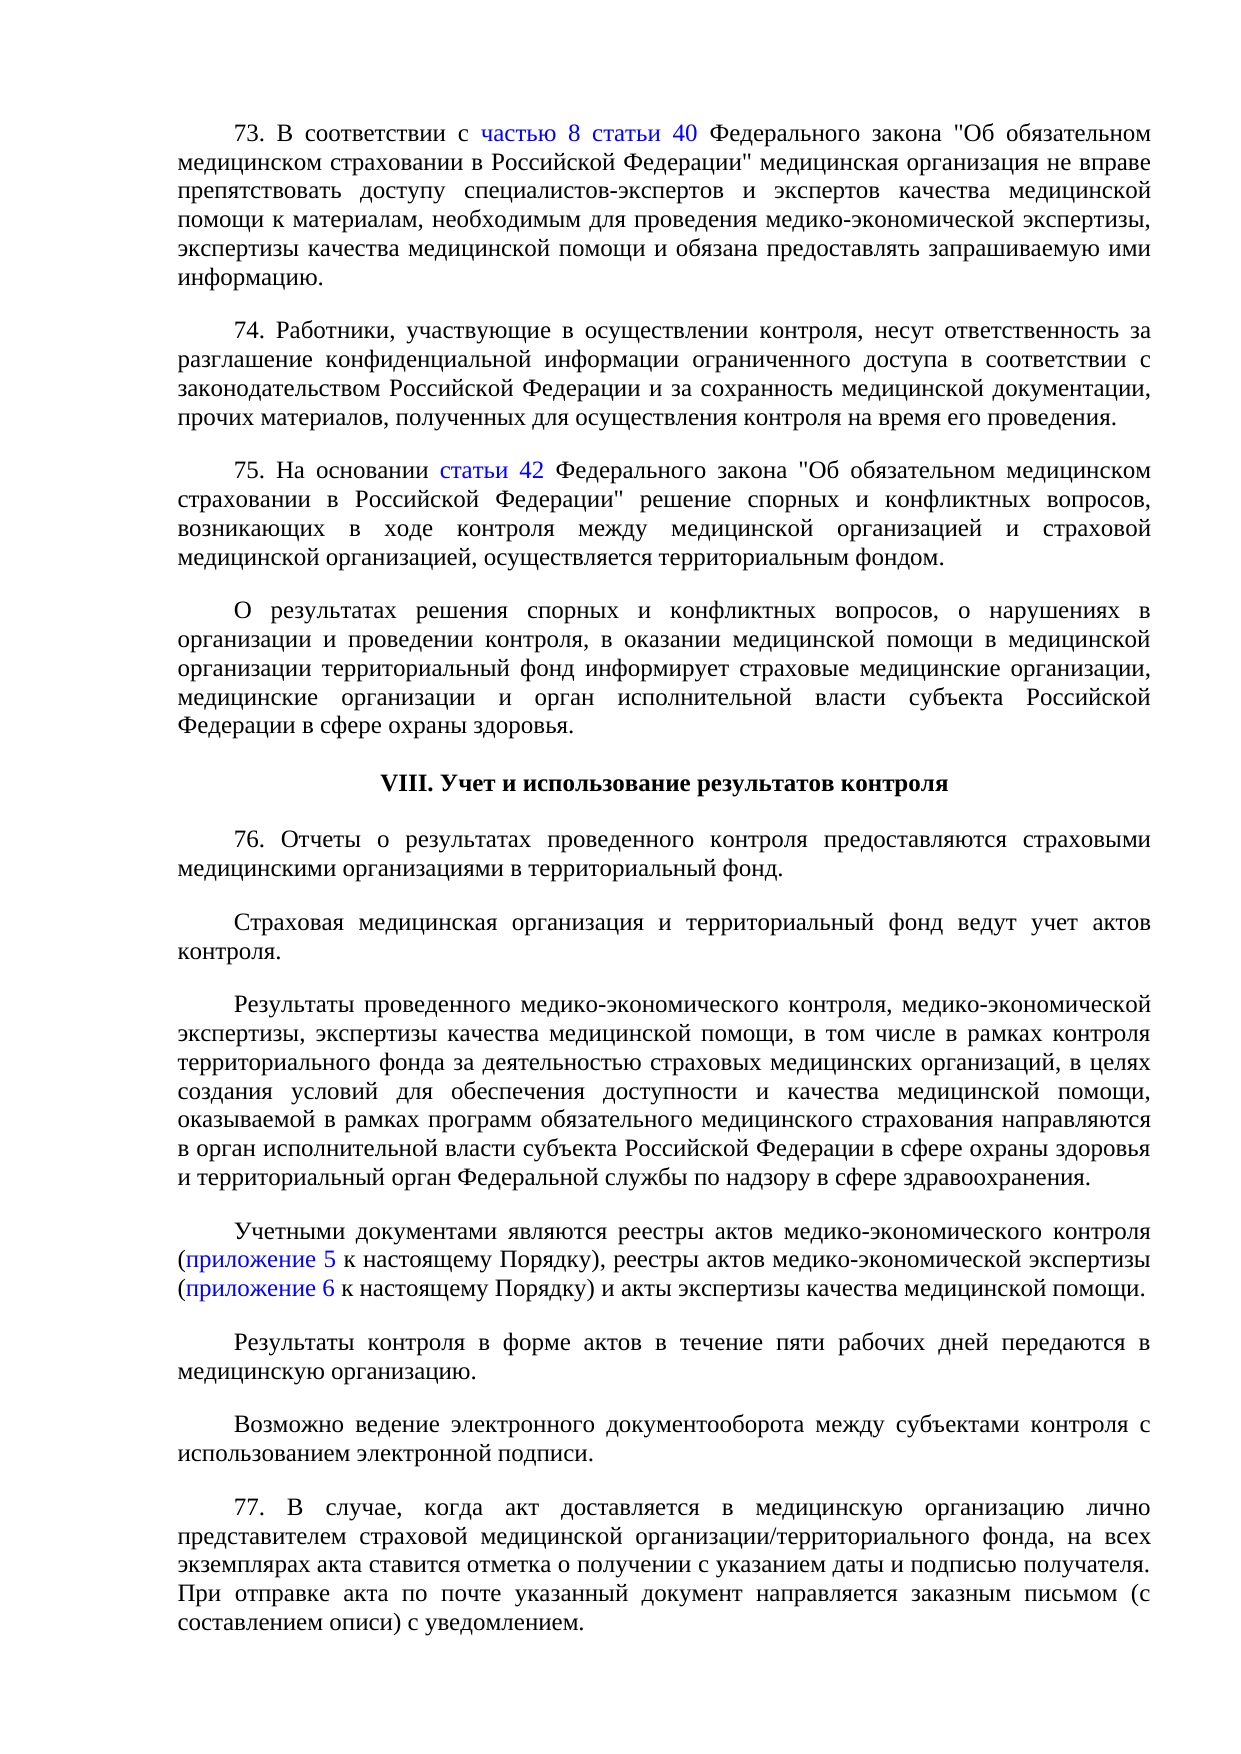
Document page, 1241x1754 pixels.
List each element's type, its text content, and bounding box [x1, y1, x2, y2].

text О результатах решения спорных и конфликтных вопросов, о нарушениях в организации и проведении контроля, в оказании медицинской помощи в медицинской организации территориальный фонд информирует страховые медицинские организации, медицинские организации и орган исполнительной власти субъекта Российской Федерации в сфере охраны здоровья. [177, 596, 1152, 739]
text 77. В случае, когда акт доставляется в медицинскую организацию лично представителем страховой медицинской организации/территориального фонда, на всех экземплярах акта ставится отметка о получении с указанием даты и подписью получателя. При отправке акта по почте указанный документ направляется заказным письмом (с составлением описи) с уведомлением. [177, 1492, 1152, 1636]
text 76. Отчеты о результатах проведенного контроля предоставляются страховыми медицинскими организациями в территориальный фонд. [177, 824, 1152, 882]
text 75. На основании статьи 42 Федерального закона "Об обязательном медицинском страховании в Российской Федерации" решение спорных и конфликтных вопросов, возникающих в ходе контроля между медицинской организацией и страховой медицинской организацией, осуществляется территориальным фондом. [177, 456, 1152, 571]
text Страховая медицинская организация и территориальный фонд ведут учет актов контроля. [177, 907, 1152, 964]
text Результаты контроля в форме актов в течение пяти рабочих дней передаются в медицинскую организацию. [177, 1327, 1152, 1384]
text Учетными документами являются реестры актов медико-экономического контроля (приложение 5 к настоящему Порядку), реестры актов медико-экономической экспертизы (приложение 6 к настоящему Порядку) и акты экспертизы качества медицинской помощи. [177, 1216, 1152, 1302]
text 74. Работники, участвующие в осуществлении контроля, несут ответственность за разглашение конфиденциальной информации ограниченного доступа в соответствии с законодательством Российской Федерации и за сохранность медицинской документации, прочих материалов, полученных для осуществления контроля на время его проведения. [177, 316, 1152, 431]
text Результаты проведенного медико-экономического контроля, медико-экономической экспертизы, экспертизы качества медицинской помощи, в том числе в рамках контроля территориального фонда за деятельностью страховых медицинских организаций, в целях создания условий для обеспечения доступности и качества медицинской помощи, оказываемой в рамках программ обязательного медицинского страхования направляются в орган исполнительной власти субъекта Российской Федерации в сфере охраны здоровья и территориальный орган Федеральной службы по надзору в сфере здравоохранения. [177, 989, 1152, 1191]
text 73. В соответствии с частью 8 статьи 40 Федерального закона "Об обязательном медицинском страховании в Российской Федерации" медицинская организация не вправе препятствовать доступу специалистов-экспертов и экспертов качества медицинской помощи к материалам, необходимым для проведения медико-экономической экспертизы, экспертизы качества медицинской помощи и обязана предоставлять запрашиваемую ими информацию. [177, 118, 1152, 291]
text VIII. Учет и использование результатов контроля [177, 768, 1152, 796]
text Возможно ведение электронного документооборота между субъектами контроля с использованием электронной подписи. [177, 1409, 1152, 1467]
